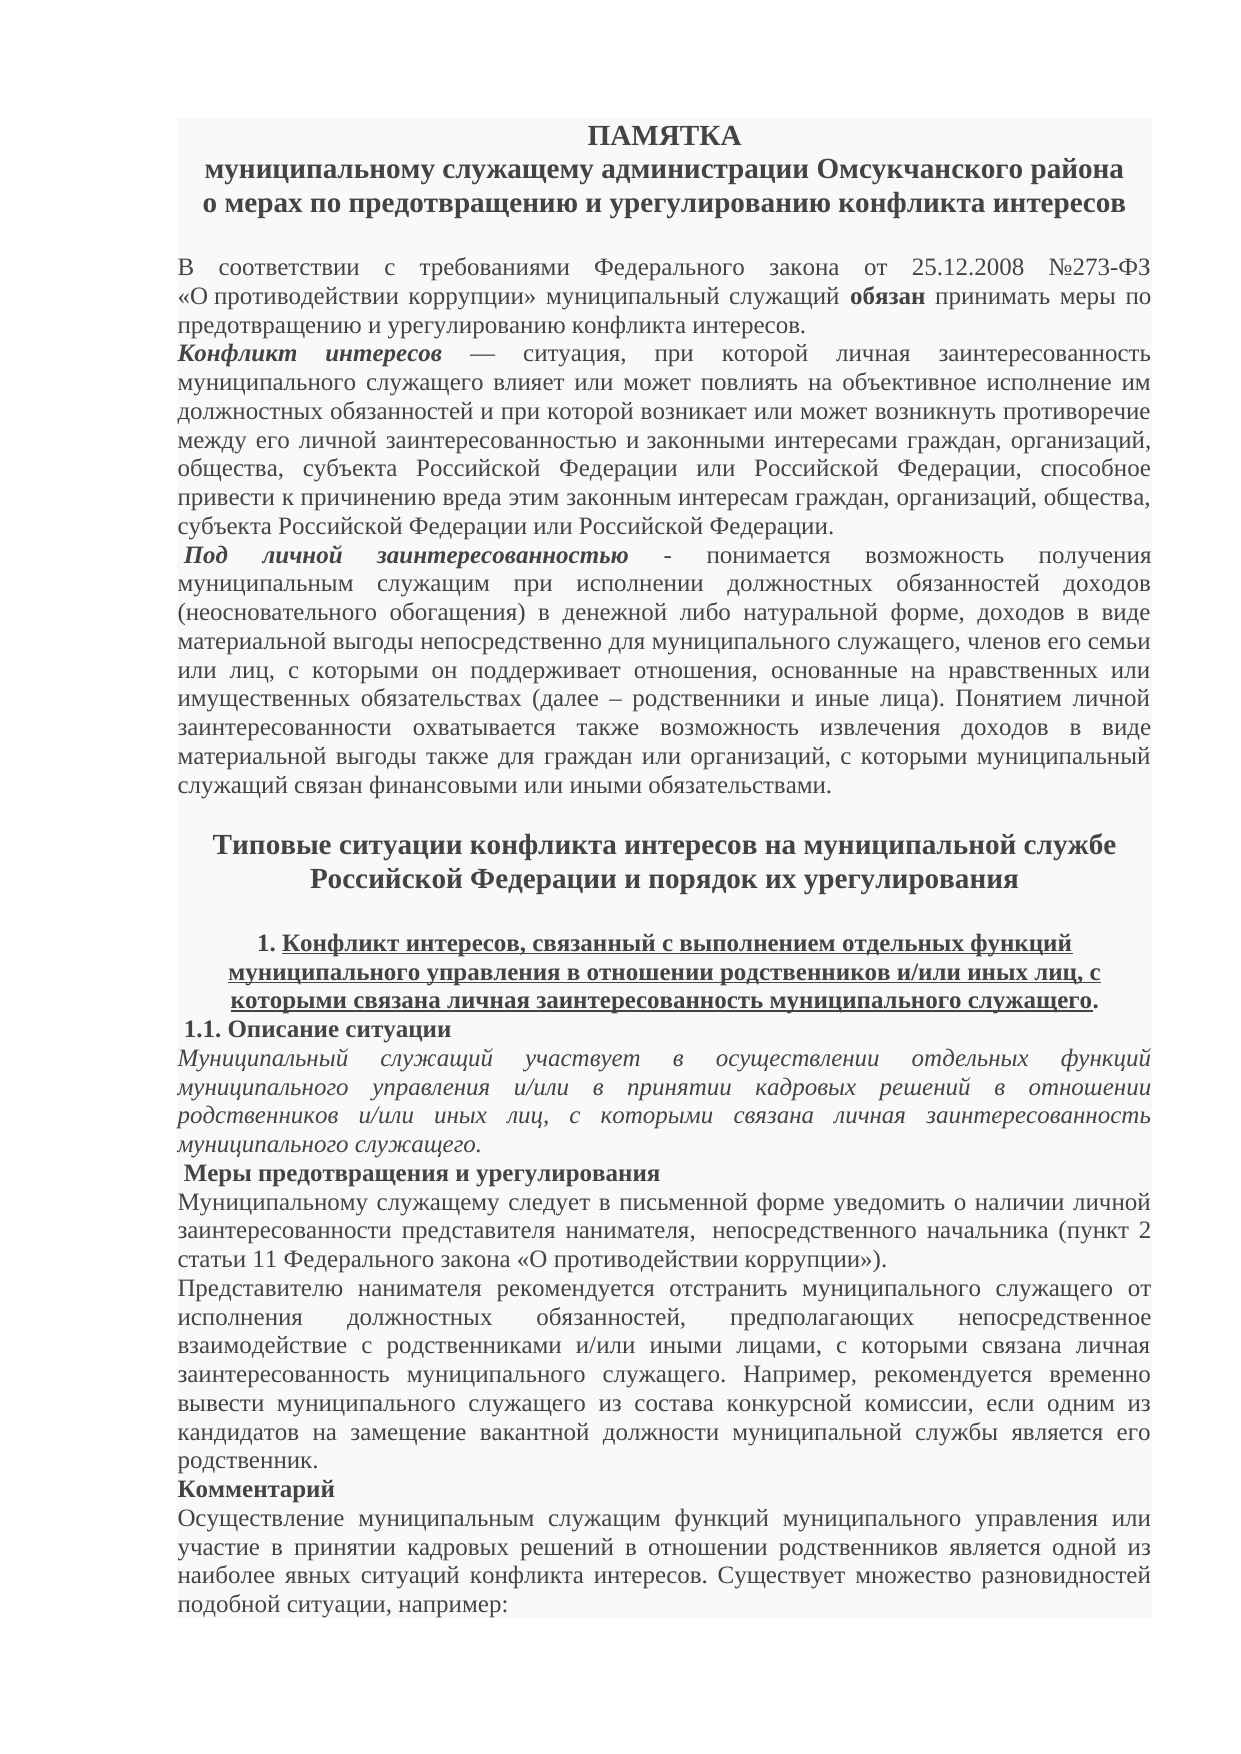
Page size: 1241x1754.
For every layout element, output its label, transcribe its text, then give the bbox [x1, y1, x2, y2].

text Под личной заинтересованностью - понимается возможность получения муниципальным служащим при исполнении должностных обязанностей доходов (неосновательного обогащения) в денежной либо натуральной форме, доходов в виде материальной выгоды непосредственно для муниципального служащего, членов его семьи или лиц, с которыми он поддерживает отношения, основанные на нравственных или имущественных обязательствах (далее – родственники и иные лица). Понятием личной заинтересованности охватывается также возможность извлечения доходов в виде материальной выгоды также для граждан или организаций, с которыми муниципальный служащий связан финансовыми или иными обязательствами. [177, 540, 1152, 798]
text ПАМЯТКА [177, 118, 1152, 152]
text 1. Конфликт интересов, связанный с выполнением отдельных функций муниципального управления в отношении родственников и/или иных лиц, с которыми связана личная заинтересованность муниципального служащего. [177, 928, 1152, 1014]
text о мерах по предотвращению и урегулированию конфликта интересов [177, 185, 1152, 219]
text Муниципальный служащий участвует в осуществлении отдельных функций муниципального управления и/или в принятии кадровых решений в отношении родственников и/или иных лиц, с которыми связана личная заинтересованность муниципального служащего. [177, 1043, 1152, 1158]
text муниципальному служащему администрации Омсукчанского района [177, 152, 1152, 185]
text Типовые ситуации конфликта интересов на муниципальной службе Российской Федерации и порядок их урегулирования [177, 827, 1152, 894]
text Комментарий [177, 1474, 1152, 1503]
text Представителю нанимателя рекомендуется отстранить муниципального служащего от исполнения должностных обязанностей, предполагающих непосредственное взаимодействие с родственниками и/или иными лицами, с которыми связана личная заинтересованность муниципального служащего. Например, рекомендуется временно вывести муниципального служащего из состава конкурсной комиссии, если одним из кандидатов на замещение вакантной должности муниципальной службы является его родственник. [177, 1273, 1152, 1474]
text Осуществление муниципальным служащим функций муниципального управления или участие в принятии кадровых решений в отношении родственников является одной из наиболее явных ситуаций конфликта интересов. Существует множество разновидностей подобной ситуации, например: [177, 1503, 1152, 1618]
text В соответствии с требованиями Федерального закона от 25.12.2008 №273-ФЗ «О противодействии коррупции» муниципальный служащий обязан принимать меры по предотвращению и урегулированию конфликта интересов. [177, 252, 1152, 338]
text 1.1. Описание ситуации [177, 1014, 1152, 1043]
text Муниципальному служащему следует в письменной форме уведомить о наличии личной заинтересованности представителя нанимателя, непосредственного начальника (пункт 2 статьи 11 Федерального закона «О противодействии коррупции»). [177, 1187, 1152, 1273]
text Конфликт интересов — ситуация, при которой личная заинтересованность муниципального служащего влияет или может повлиять на объективное исполнение им должностных обязанностей и при которой возникает или может возникнуть противоречие между его личной заинтересованностью и законными интересами граждан, организаций, общества, субъекта Российской Федерации или Российской Федерации, способное привести к причинению вреда этим законным интересам граждан, организаций, общества, субъекта Российской Федерации или Российской Федерации. [177, 338, 1152, 540]
text Меры предотвращения и урегулирования [177, 1158, 1152, 1187]
